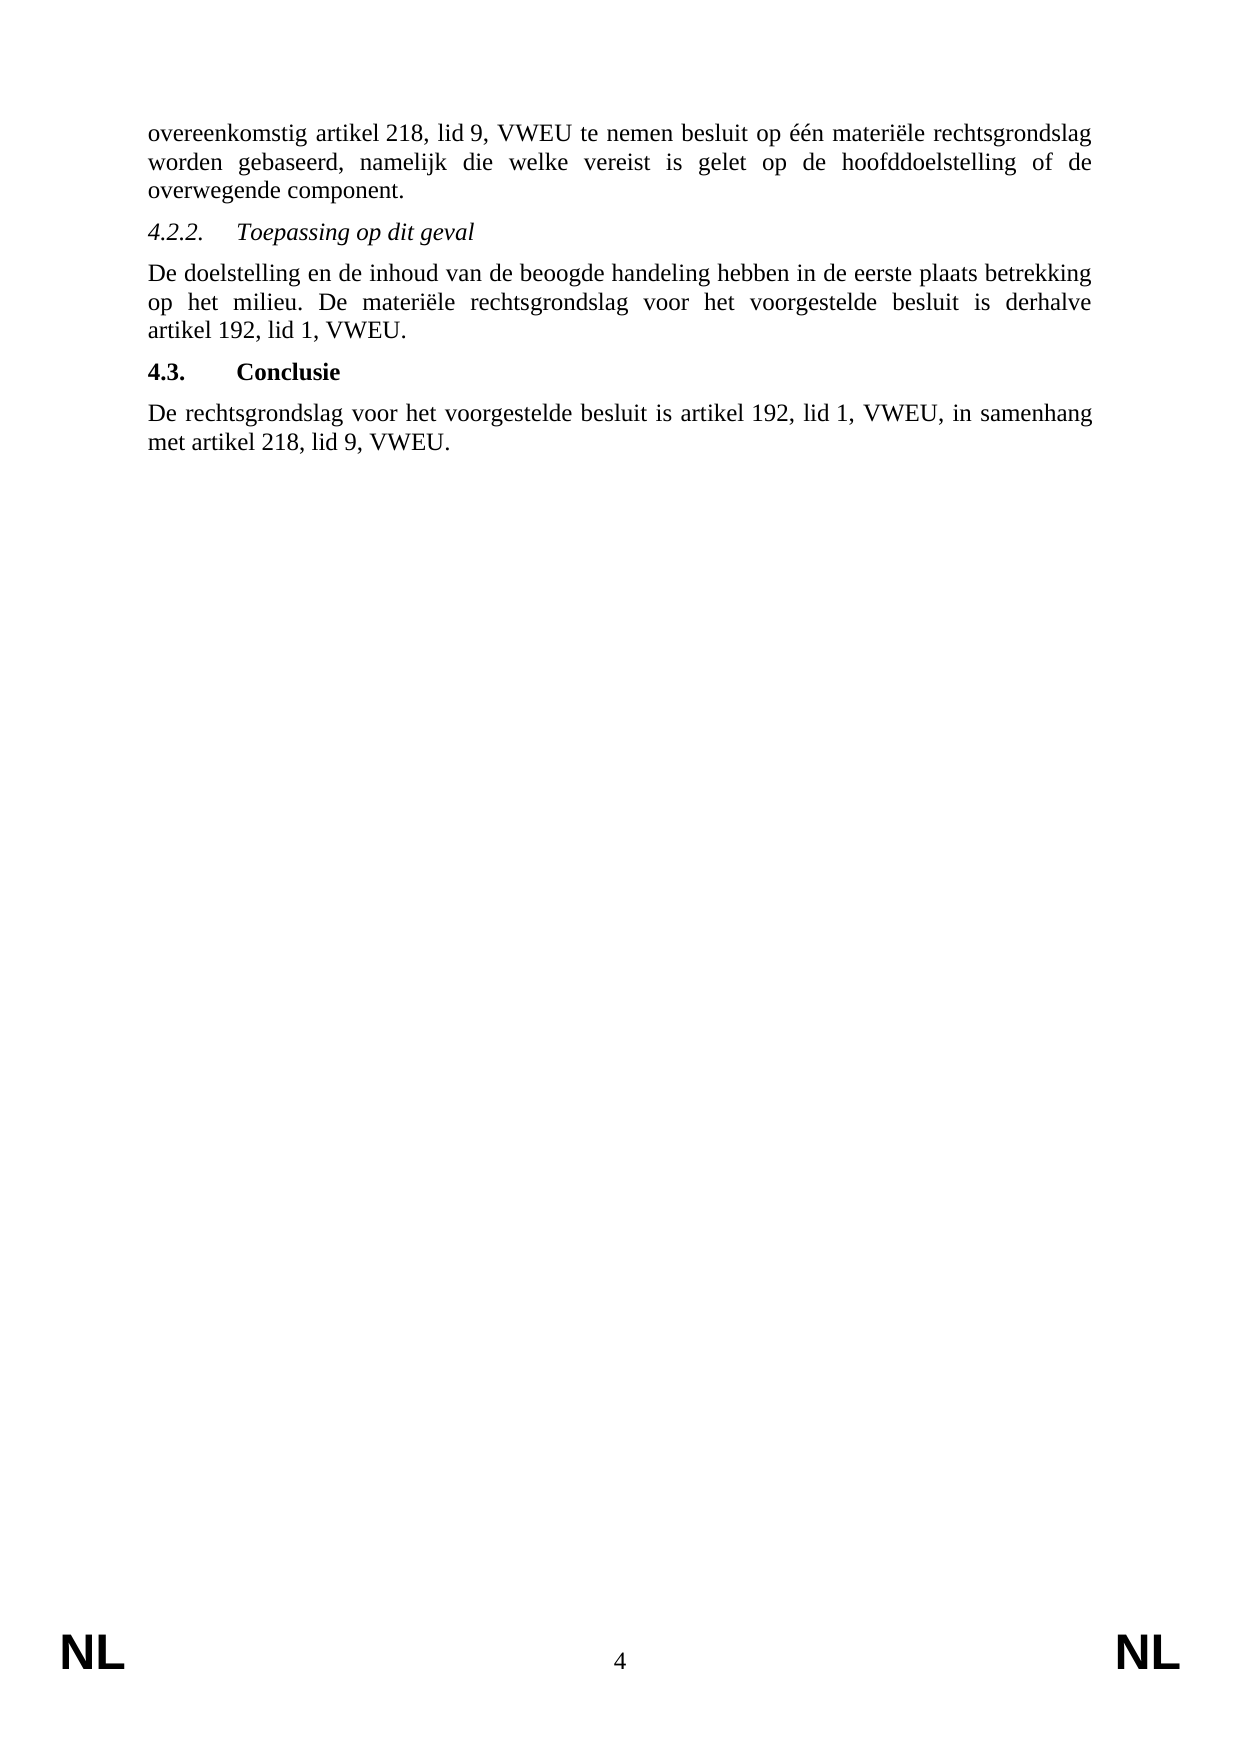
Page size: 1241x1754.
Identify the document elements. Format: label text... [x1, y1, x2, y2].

text De rechtsgrondslag voor het voorgestelde besluit is artikel 192, lid 1, VWEU, in samenhang met artikel 218, lid 9, VWEU. [148, 398, 1093, 456]
subtitle 4.2.2. Toepassing op dit geval [148, 217, 1093, 246]
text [148, 118, 1093, 204]
text De doelstelling en de inhoud van de beoogde handeling hebben in de eerste plaats betrekking op het milieu. De materiële rechtsgrondslag voor het voorgestelde besluit is derhalve artikel 192, lid 1, VWEU. [148, 258, 1093, 344]
subtitle 4.3. Conclusie [148, 357, 1093, 386]
